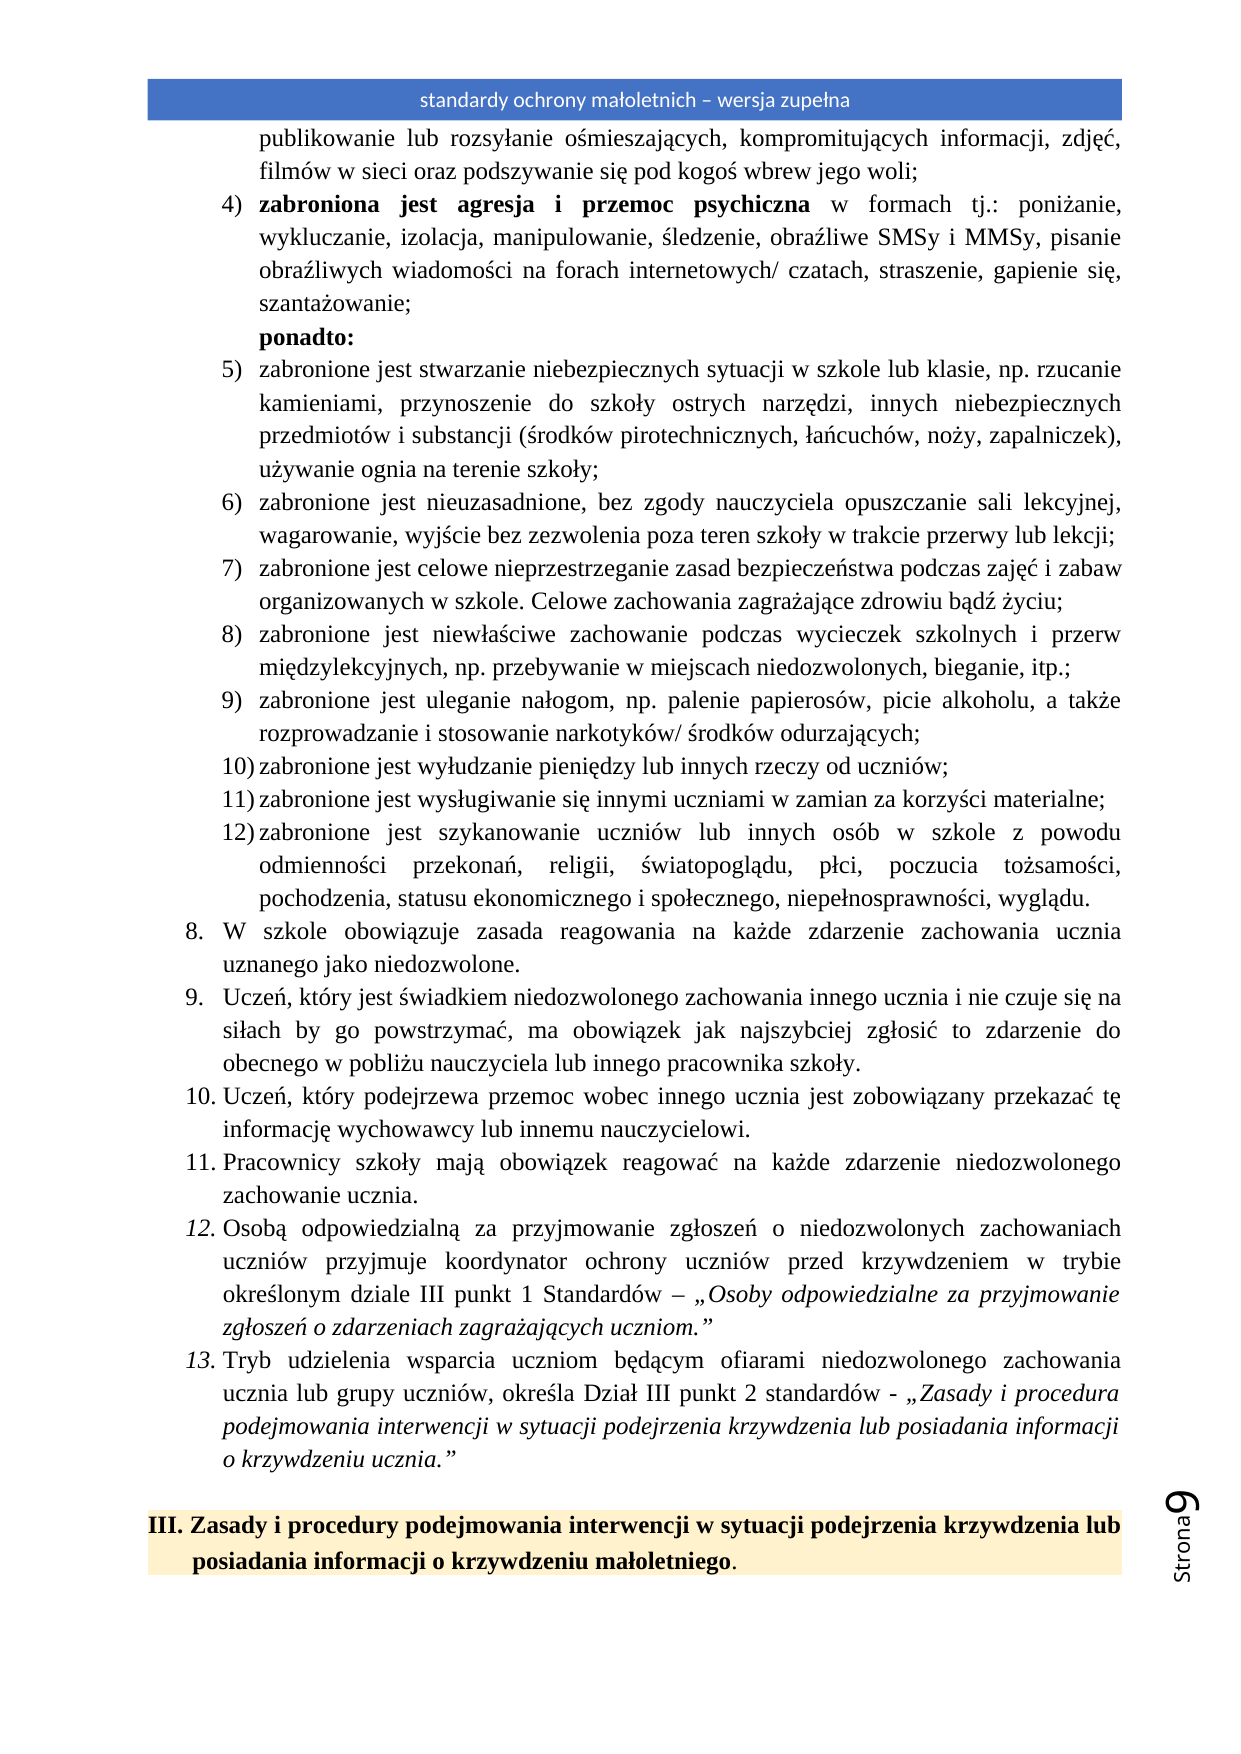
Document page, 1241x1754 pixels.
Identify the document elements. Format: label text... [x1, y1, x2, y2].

list Tryb udzielenia wsparcia uczniom będącym ofiarami niedozwolonego zachowania ucznia lub grupy uczniów, określa Dział III punkt 2 standardów - „Zasady i procedura podejmowania interwencji w sytuacji podejrzenia krzywdzenia lub posiadania informacji o krzywdzeniu ucznia.” [185, 1345, 1122, 1473]
list Pracownicy szkoły mają obowiązek reagować na każde zdarzenie niedozwolonego zachowanie ucznia. [185, 1147, 1122, 1209]
list zabronione jest celowe nieprzestrzeganie zasad bezpieczeństwa podczas zajęć i zabaw organizowanych w szkole. Celowe zachowania zagrażające zdrowiu bądź życiu; [221, 553, 1122, 614]
list W szkole obowiązuje zasada reagowania na każde zdarzenie zachowania ucznia uznanego jako niedozwolone. [185, 916, 1122, 978]
list Uczeń, który podejrzewa przemoc wobec innego ucznia jest zobowiązany przekazać tę informację wychowawcy lub innemu nauczycielowi. [185, 1081, 1122, 1143]
list zabroniona jest agresja i przemoc psychiczna w formach tj.: poniżanie, wykluczanie, izolacja, manipulowanie, śledzenie, obraźliwe SMSy i MMSy, pisanie obraźliwych wiadomości na forach internetowych/ czatach, straszenie, gapienie się, szantażowanie; [221, 189, 1122, 317]
list zabronione jest niewłaściwe zachowanie podczas wycieczek szkolnych i przerw międzylekcyjnych, np. przebywanie w miejscach niedozwolonych, bieganie, itp.; [221, 619, 1122, 681]
text ponadto: [259, 322, 1122, 350]
list zabronione jest uleganie nałogom, np. palenie papierosów, picie alkoholu, a także rozprowadzanie i stosowanie narkotyków/ środków odurzających; [221, 685, 1122, 747]
list zabronione jest wysługiwanie się innymi uczniami w zamian za korzyści materialne; [221, 784, 1122, 813]
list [221, 123, 1122, 185]
list Uczeń, który jest świadkiem niedozwolonego zachowania innego ucznia i nie czuje się na siłach by go powstrzymać, ma obowiązek jak najszybciej zgłosić to zdarzenie do obecnego w pobliżu nauczyciela lub innego pracownika szkoły. [185, 982, 1122, 1077]
list zabronione jest nieuzasadnione, bez zgody nauczyciela opuszczanie sali lekcyjnej, wagarowanie, wyjście bez zezwolenia poza teren szkoły w trakcie przerwy lub lekcji; [221, 487, 1122, 548]
list zabronione jest wyłudzanie pieniędzy lub innych rzeczy od uczniów; [221, 751, 1122, 779]
list Osobą odpowiedzialną za przyjmowanie zgłoszeń o niedozwolonych zachowaniach uczniów przyjmuje koordynator ochrony uczniów przed krzywdzeniem w trybie określonym dziale III punkt 1 Standardów – „Osoby odpowiedzialne za przyjmowanie zgłoszeń o zdarzeniach zagrażających uczniom.” [185, 1213, 1122, 1341]
list zabronione jest stwarzanie niebezpiecznych sytuacji w szkole lub klasie, np. rzucanie kamieniami, przynoszenie do szkoły ostrych narzędzi, innych niebezpiecznych przedmiotów i substancji (środków pirotechnicznych, łańcuchów, noży, zapalniczek), używanie ognia na terenie szkoły; [221, 354, 1122, 482]
text III. Zasady i procedury podejmowania interwencji w sytuacji podejrzenia krzywdzenia lub posiadania informacji o krzywdzeniu małoletniego. [148, 1510, 1122, 1575]
list zabronione jest szykanowanie uczniów lub innych osób w szkole z powodu odmienności przekonań, religii, światopoglądu, płci, poczucia tożsamości, pochodzenia, statusu ekonomicznego i społecznego, niepełnosprawności, wyglądu. [221, 817, 1122, 912]
